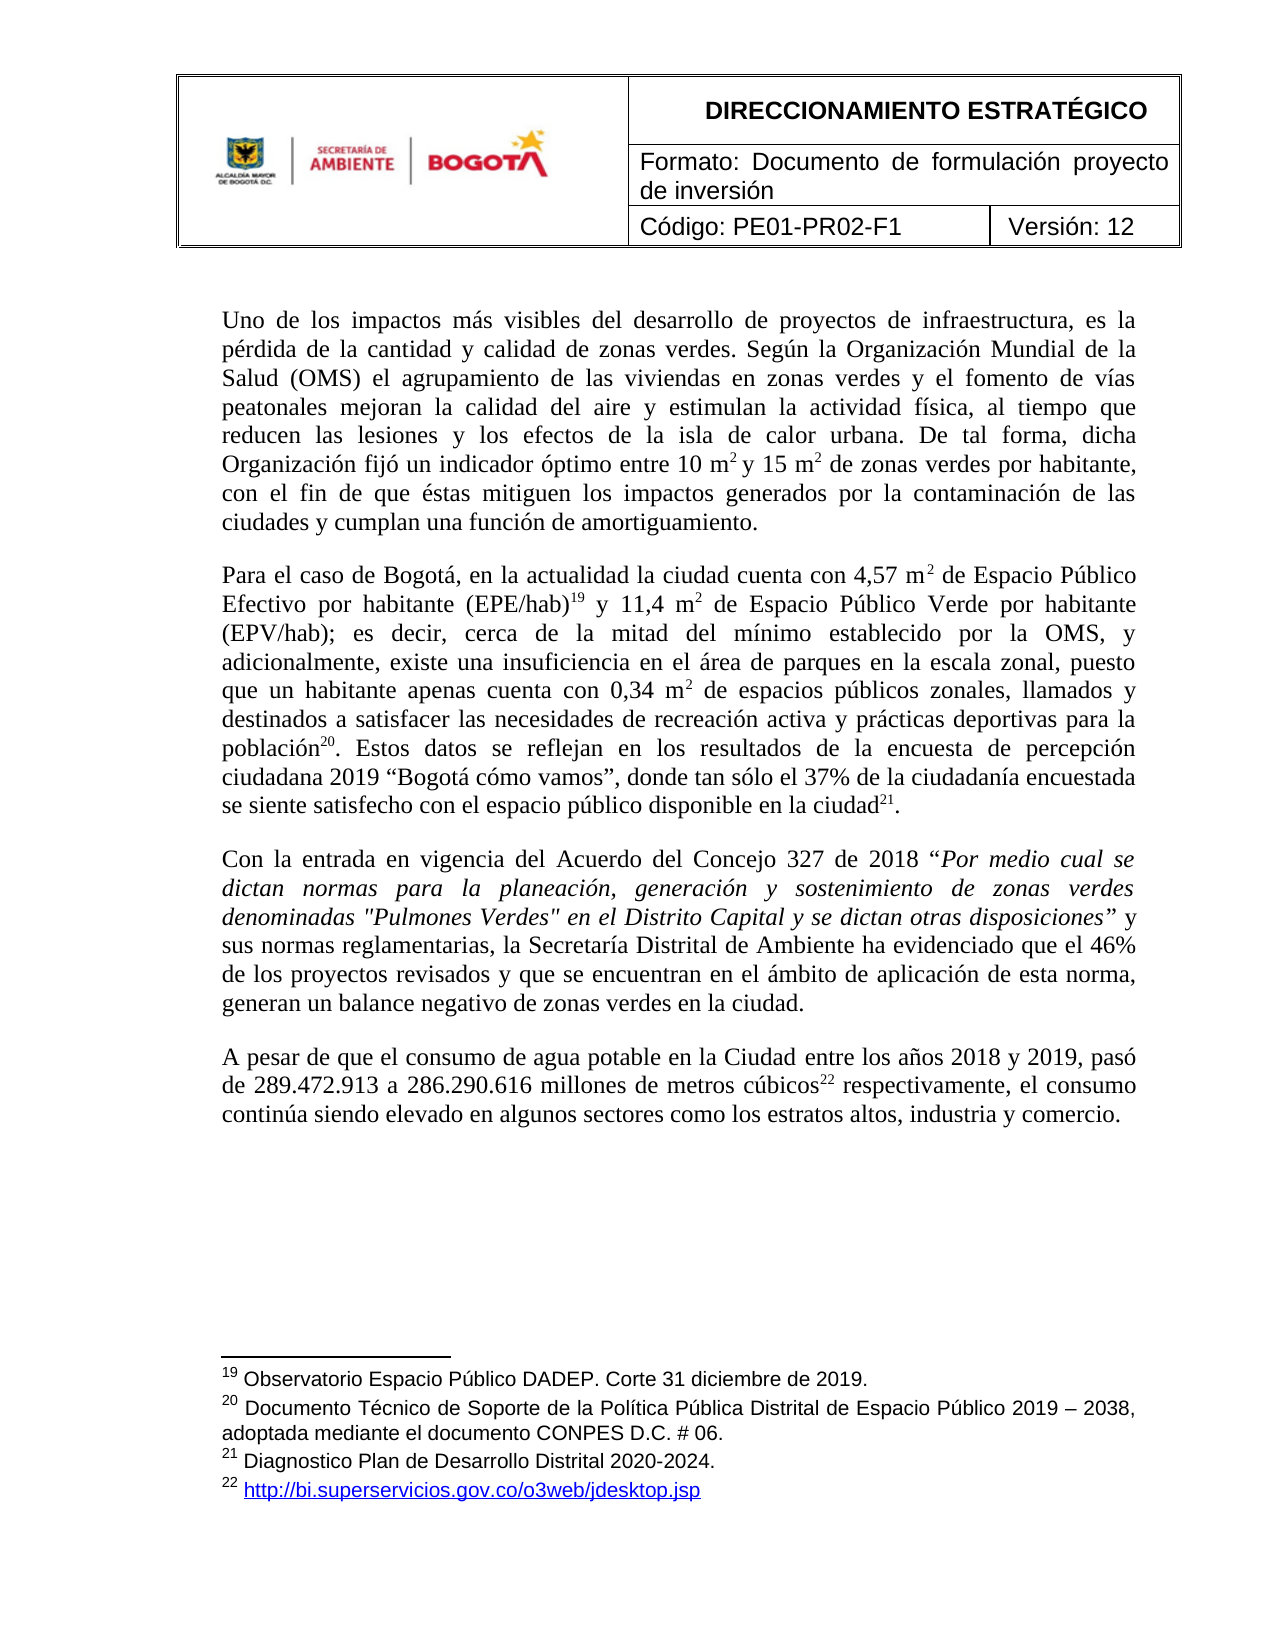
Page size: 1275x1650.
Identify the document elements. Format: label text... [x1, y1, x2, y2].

text A pesar de que el consumo de agua potable en la Ciudad entre los años 2018 y 2019, pasó de 289.472.913 a 286.290.616 millones de metros cúbicos respectivamente, el consumo continúa siendo elevado en algunos sectores como los estratos altos, industria y comercio. [222, 1042, 1137, 1128]
picture [189, 102, 580, 219]
text Con la entrada en vigencia del Acuerdo del Concejo 327 de 2018 “Por medio cual se dictan normas para la planeación, generación y sostenimiento de zonas verdes denominadas "Pulmones Verdes" en el Distrito Capital y se dictan otras disposiciones” y sus normas reglamentarias, la Secretaría Distrital de Ambiente ha evidenciado que el 46% de los proyectos revisados y que se encuentran en el ámbito de aplicación de esta norma, generan un balance negativo de zonas verdes en la ciudad. [222, 844, 1137, 1017]
text Uno de los impactos más visibles del desarrollo de proyectos de infraestructura, es la pérdida de la cantidad y calidad de zonas verdes. Según la Organización Mundial de la Salud (OMS) el agrupamiento de las viviendas en zonas verdes y el fomento de vías peatonales mejoran la calidad del aire y estimulan la actividad física, al tiempo que reducen las lesiones y los efectos de la isla de calor urbana. De tal forma, dicha Organización fijó un indicador óptimo entre 10 m2 y 15 m2 de zonas verdes por habitante, con el fin de que éstas mitiguen los impactos generados por la contaminación de las ciudades y cumplan una función de amortiguamiento. [222, 306, 1137, 536]
text Para el caso de Bogotá, en la actualidad la ciudad cuenta con 4,57 m2 de Espacio Público Efectivo por habitante (EPE/hab) y 11,4 m2 de Espacio Público Verde por habitante (EPV/hab); es decir, cerca de la mitad del mínimo establecido por la OMS, y adicionalmente, existe una insuficiencia en el área de parques en la escala zonal, puesto que un habitante apenas cuenta con 0,34 m2 de espacios públicos zonales, llamados y destinados a satisfacer las necesidades de recreación activa y prácticas deportivas para la población. Estos datos se reflejan en los resultados de la encuesta de percepción ciudadana 2019 “Bogotá cómo vamos”, donde tan sólo el 37% de la ciudadanía encuestada se siente satisfecho con el espacio público disponible en la ciudad. [222, 561, 1137, 819]
